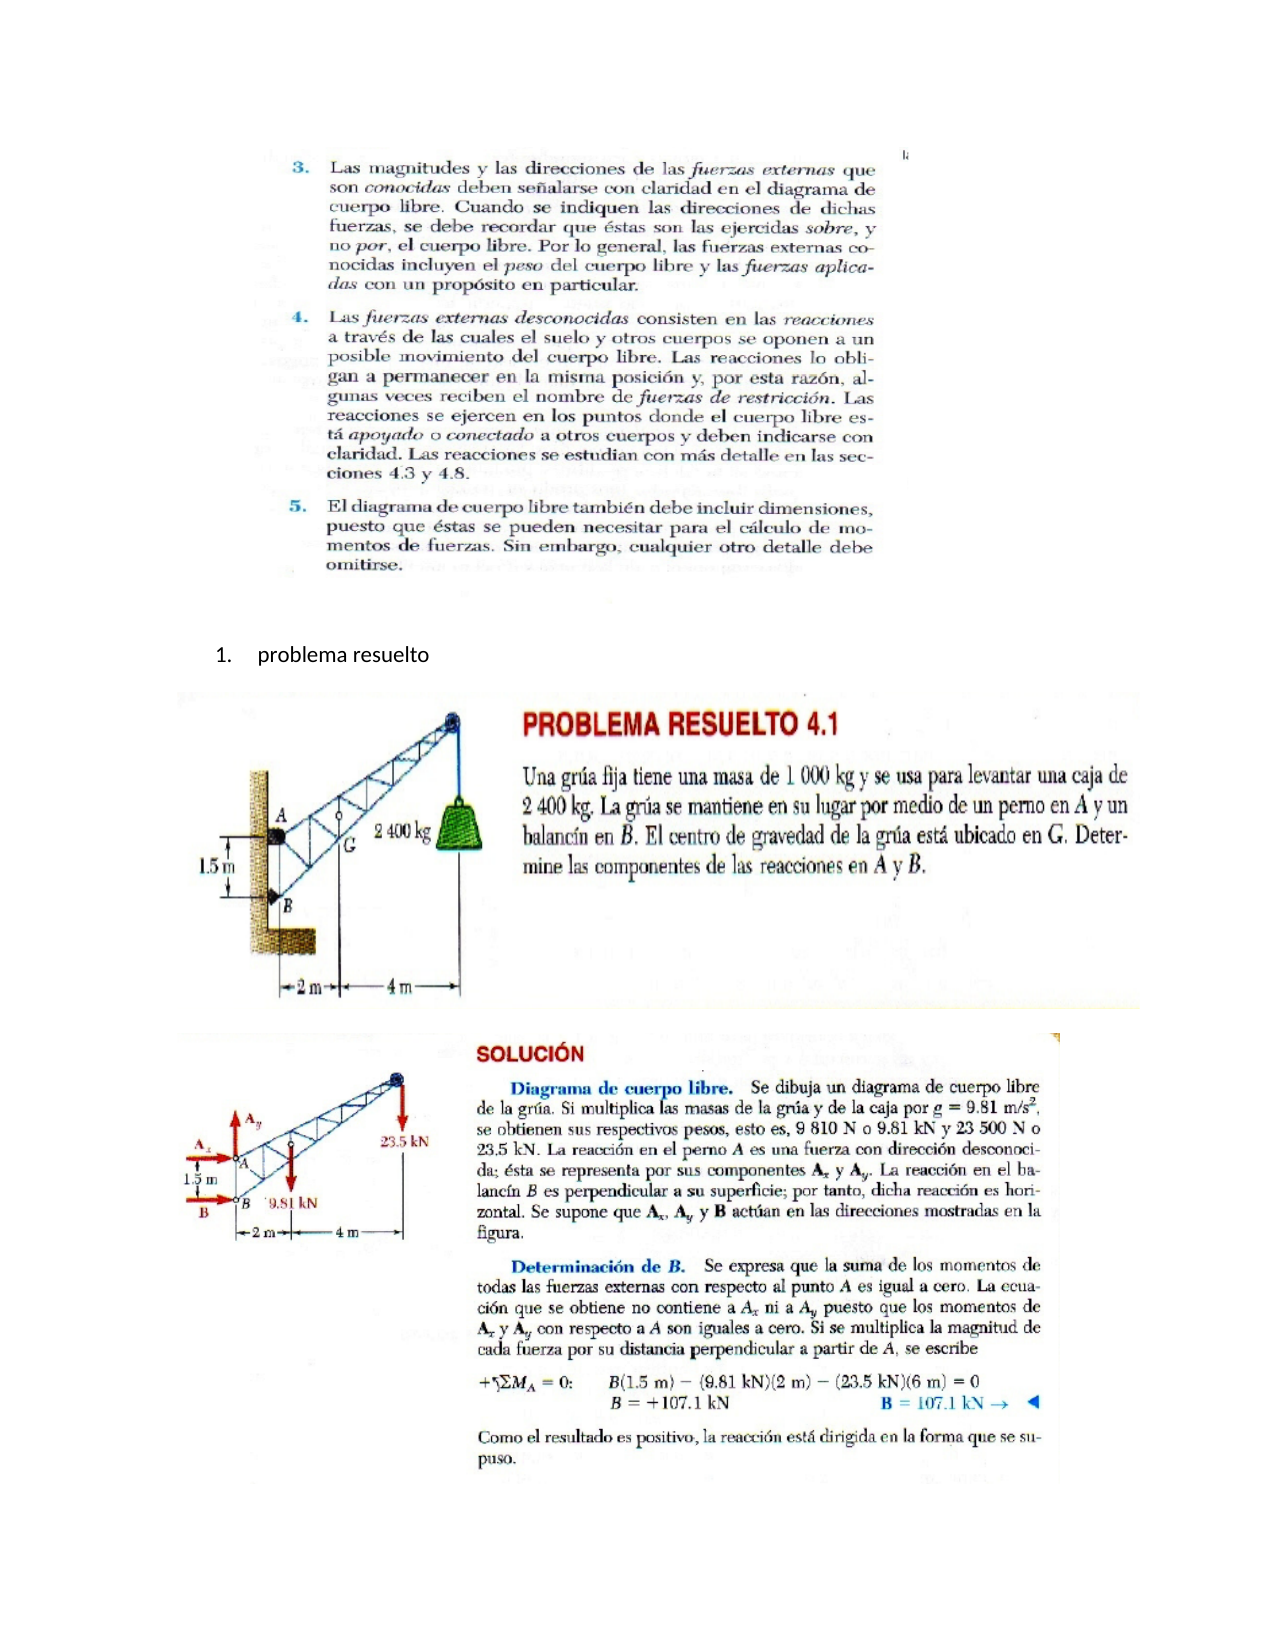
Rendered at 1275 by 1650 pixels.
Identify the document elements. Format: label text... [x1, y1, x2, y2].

list problema resuelto [215, 640, 1098, 668]
picture [252, 147, 909, 604]
picture [177, 692, 1140, 1009]
picture [177, 1033, 1060, 1484]
